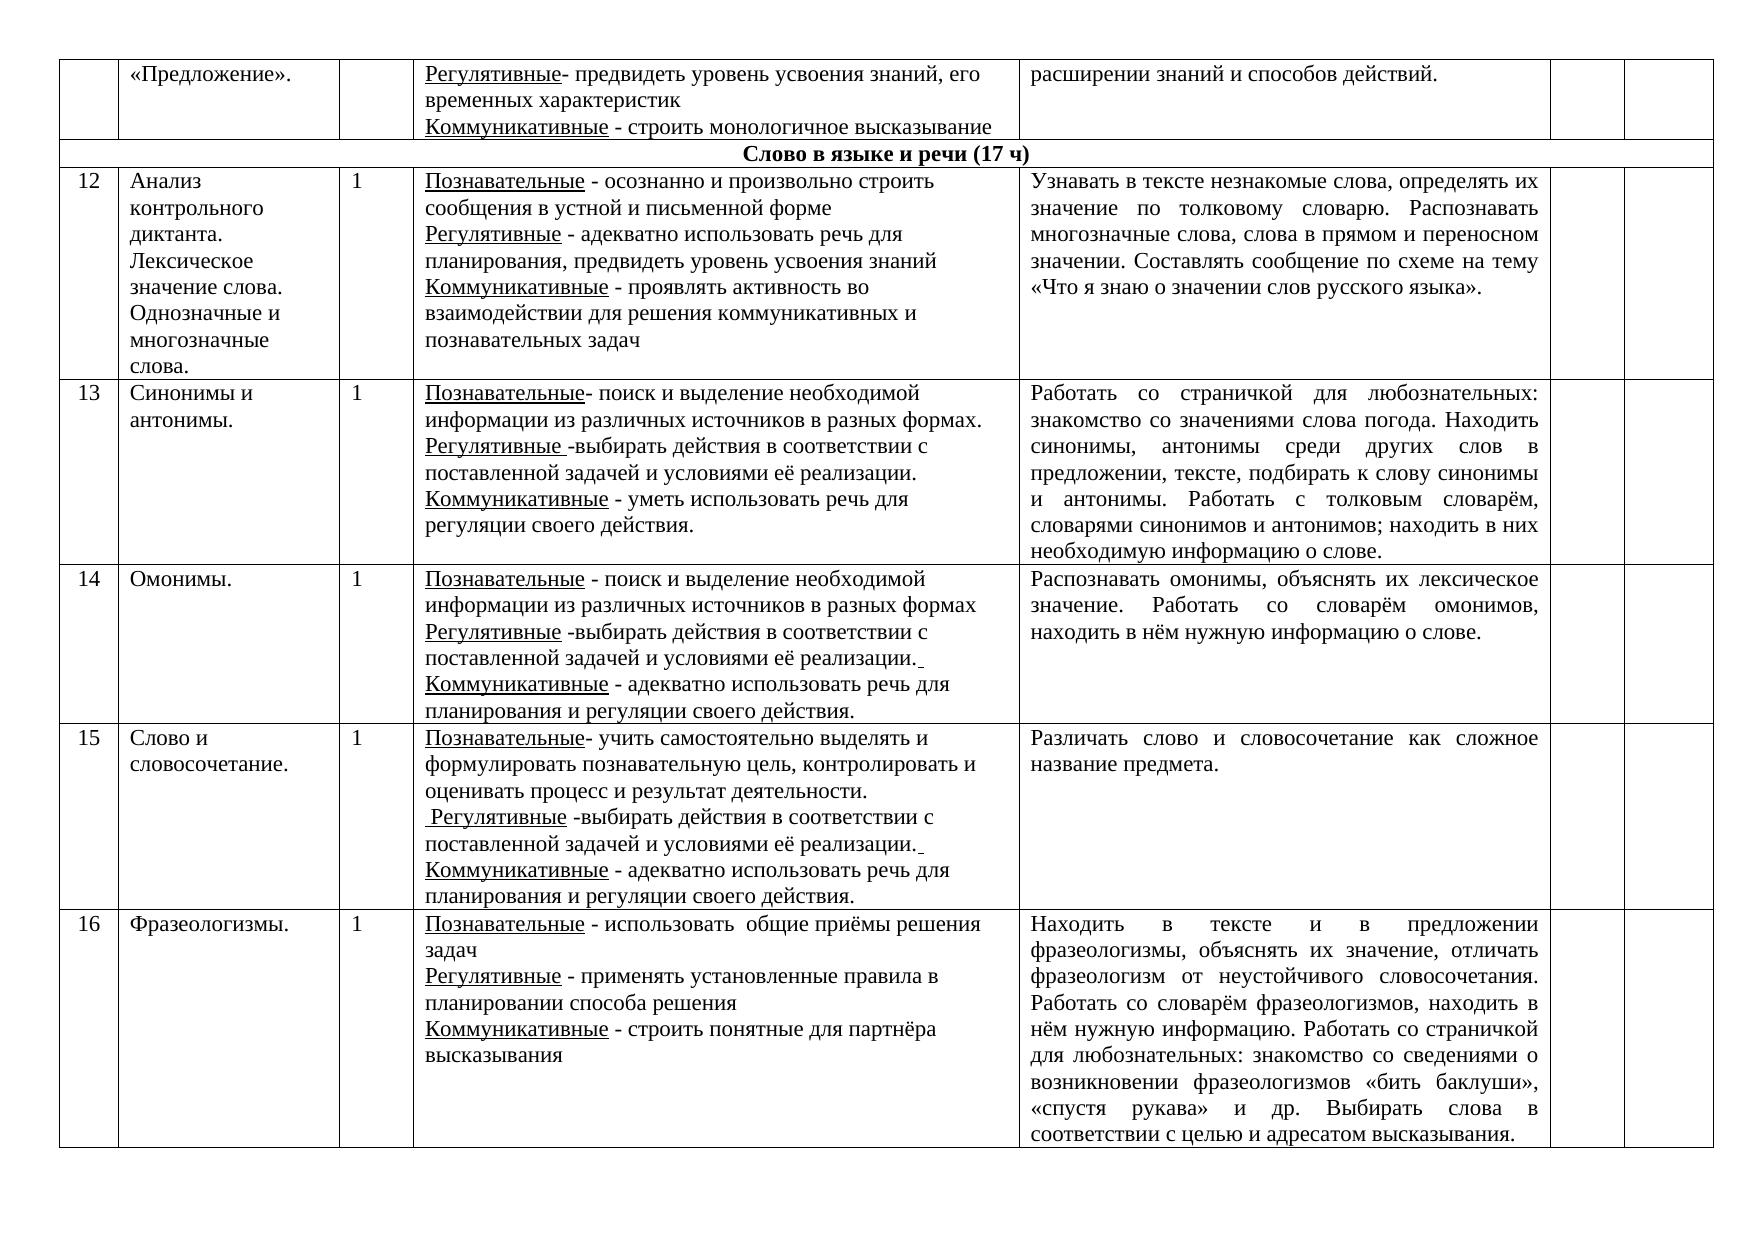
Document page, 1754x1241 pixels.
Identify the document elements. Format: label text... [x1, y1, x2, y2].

table_cell 15 [60, 724, 118, 909]
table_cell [1020, 60, 1550, 139]
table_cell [1020, 910, 1550, 1147]
table_cell 1 [340, 60, 413, 139]
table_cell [414, 60, 1019, 139]
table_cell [119, 60, 339, 139]
table_cell 13 [60, 380, 118, 564]
table_cell 1 [340, 168, 413, 378]
table_cell Омонимы. [119, 565, 339, 723]
table_cell 1 [340, 910, 413, 1147]
table_cell [1551, 565, 1624, 723]
table_cell [1551, 380, 1624, 564]
table_cell Узнавать в тексте незнакомые слова, определять их значение по толковому словарю. Распознавать многозначные слова, слова в прямом и переносном значении. Составлять сообщение по схеме на тему «Что я знаю о значении слов русского языка». [1020, 168, 1550, 378]
table_cell [1551, 724, 1624, 909]
table_cell [1551, 168, 1624, 378]
table_cell 14 [60, 565, 118, 723]
table_cell [1625, 60, 1713, 139]
table_cell Анализ контрольного диктанта. Лексическое значение слова. Однозначные и многозначные слова. [119, 168, 339, 378]
table_cell Различать слово и словосочетание как сложное название предмета. [1020, 724, 1550, 909]
table_cell Слово в языке и речи (17 ч) [60, 140, 1713, 167]
table_cell [1625, 910, 1713, 1147]
table_cell 12 [60, 168, 118, 378]
table_cell Синонимы и антонимы. [119, 380, 339, 564]
table_cell Познавательные- учить самостоятельно выделять и формулировать познавательную цель, контролировать и оценивать процесс и результат деятельности. Регулятивные -выбирать действия в соответствии с поставленной задачей и условиями её реализации. Коммуникативные - адекватно использовать речь для планирования и регуляции своего действия. [414, 724, 1019, 909]
table_cell Познавательные - поиск и выделение необходимой информации из различных источников в разных формах Регулятивные -выбирать действия в соответствии с поставленной задачей и условиями её реализации. Коммуникативные - адекватно использовать речь для планирования и регуляции своего действия. [414, 565, 1019, 723]
table_cell Слово и словосочетание. [119, 724, 339, 909]
table_cell [1551, 910, 1624, 1147]
table_cell Познавательные- поиск и выделение необходимой информации из различных источников в разных формах. Регулятивные -выбирать действия в соответствии с поставленной задачей и условиями её реализации. Коммуникативные - уметь использовать речь для регуляции своего действия. [414, 380, 1019, 564]
table_cell 1 [340, 565, 413, 723]
table_cell 16 [60, 910, 118, 1147]
table_cell Распознавать омонимы, объяснять их лексическое значение. Работать со словарём омонимов, находить в нём нужную информацию о слове. [1020, 565, 1550, 723]
table_cell [1551, 60, 1624, 139]
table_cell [414, 910, 1019, 1147]
table_cell 1 [340, 380, 413, 564]
table_cell [1625, 380, 1713, 564]
table_cell 11 [60, 60, 118, 139]
table_cell Работать со страничкой для любознательных: знакомство со значениями слова погода. Находить синонимы, антонимы среди других слов в предложении, тексте, подбирать к слову синонимы и антонимы. Работать с толковым словарём, словарями синонимов и антонимов; находить в них необходимую информацию о слове. [1020, 380, 1550, 564]
table_cell 1 [340, 724, 413, 909]
table_cell [1625, 168, 1713, 378]
table_cell [1625, 724, 1713, 909]
table_cell [1625, 565, 1713, 723]
table_cell Фразеологизмы. [119, 910, 339, 1147]
table_cell Познавательные - осознанно и произвольно строить сообщения в устной и письменной форме Регулятивные - адекватно использовать речь для планирования, предвидеть уровень усвоения знаний Коммуникативные - проявлять активность во взаимодействии для решения коммуникативных и познавательных задач [414, 168, 1019, 378]
